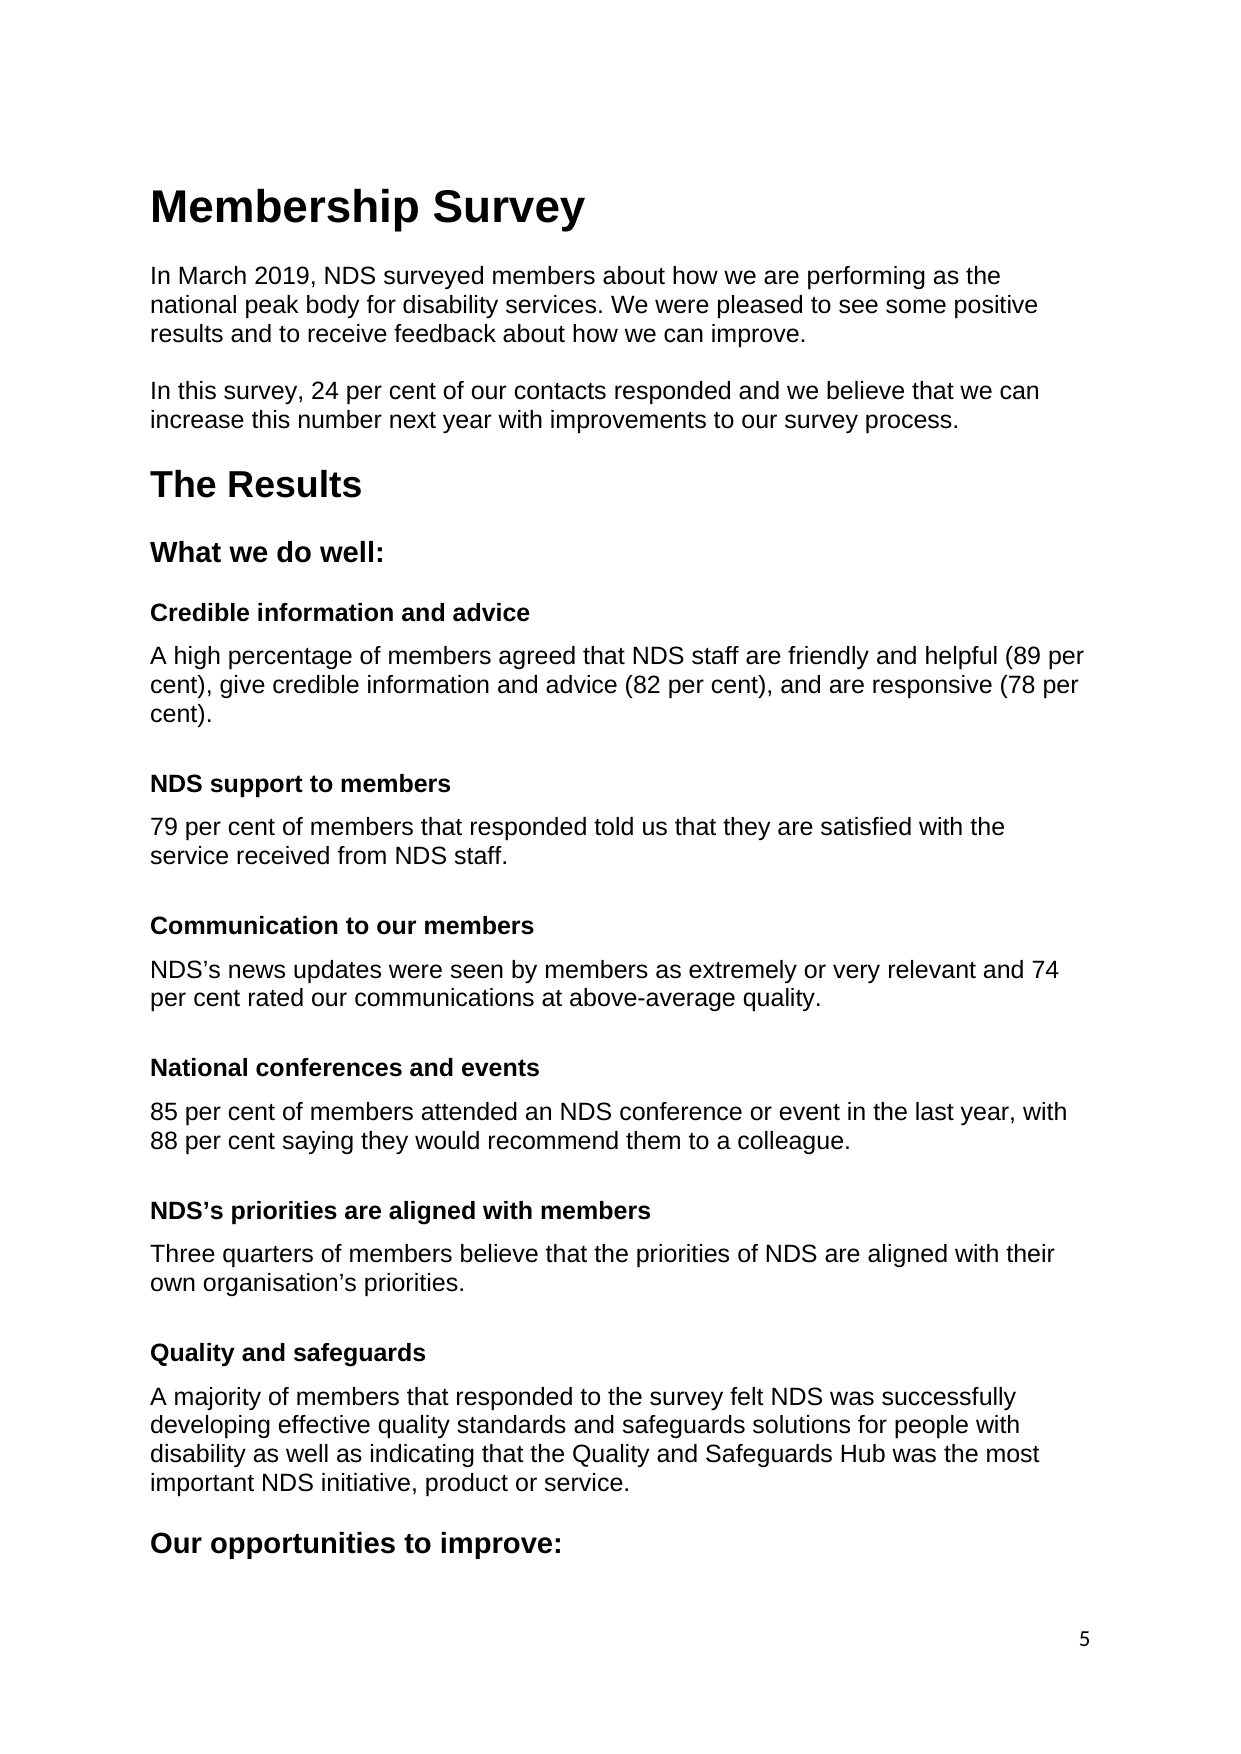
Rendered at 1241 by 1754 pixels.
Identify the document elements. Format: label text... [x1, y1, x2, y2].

subtitle Communication to our members [150, 911, 1090, 940]
subtitle Membership Survey [150, 179, 1090, 232]
text NDS’s news updates were seen by members as extremely or very relevant and 74 per cent rated our communications at above-average quality. [150, 954, 1090, 1012]
subtitle National conferences and events [150, 1053, 1090, 1082]
subtitle Credible information and advice [150, 598, 1090, 626]
text 85 per cent of members attended an NDS conference or event in the last year, with 88 per cent saying they would recommend them to a colleague. [150, 1097, 1090, 1154]
text In this survey, 24 per cent of our contacts responded and we believe that we can increase this number next year with improvements to our survey process. [150, 376, 1090, 433]
subtitle Our opportunities to improve: [150, 1526, 1090, 1559]
text Three quarters of members believe that the priorities of NDS are aligned with their own organisation’s priorities. [150, 1239, 1090, 1297]
text In March 2019, NDS surveyed members about how we are performing as the national peak body for disability services. We were pleased to see some positive results and to receive feedback about how we can improve. [150, 261, 1090, 347]
subtitle NDS support to members [150, 769, 1090, 797]
subtitle NDS’s priorities are aligned with members [150, 1196, 1090, 1224]
subtitle Quality and safeguards [150, 1338, 1090, 1367]
text 79 per cent of members that responded told us that they are satisfied with the service received from NDS staff. [150, 812, 1090, 870]
subtitle The Results [150, 463, 1090, 506]
text A majority of members that responded to the survey felt NDS was successfully developing effective quality standards and safeguards solutions for people with disability as well as indicating that the Quality and Safeguards Hub was the most important NDS initiative, product or service. [150, 1381, 1090, 1496]
subtitle What we do well: [150, 535, 1090, 568]
text A high percentage of members agreed that NDS staff are friendly and helpful (89 per cent), give credible information and advice (82 per cent), and are responsive (78 per cent). [150, 641, 1090, 727]
